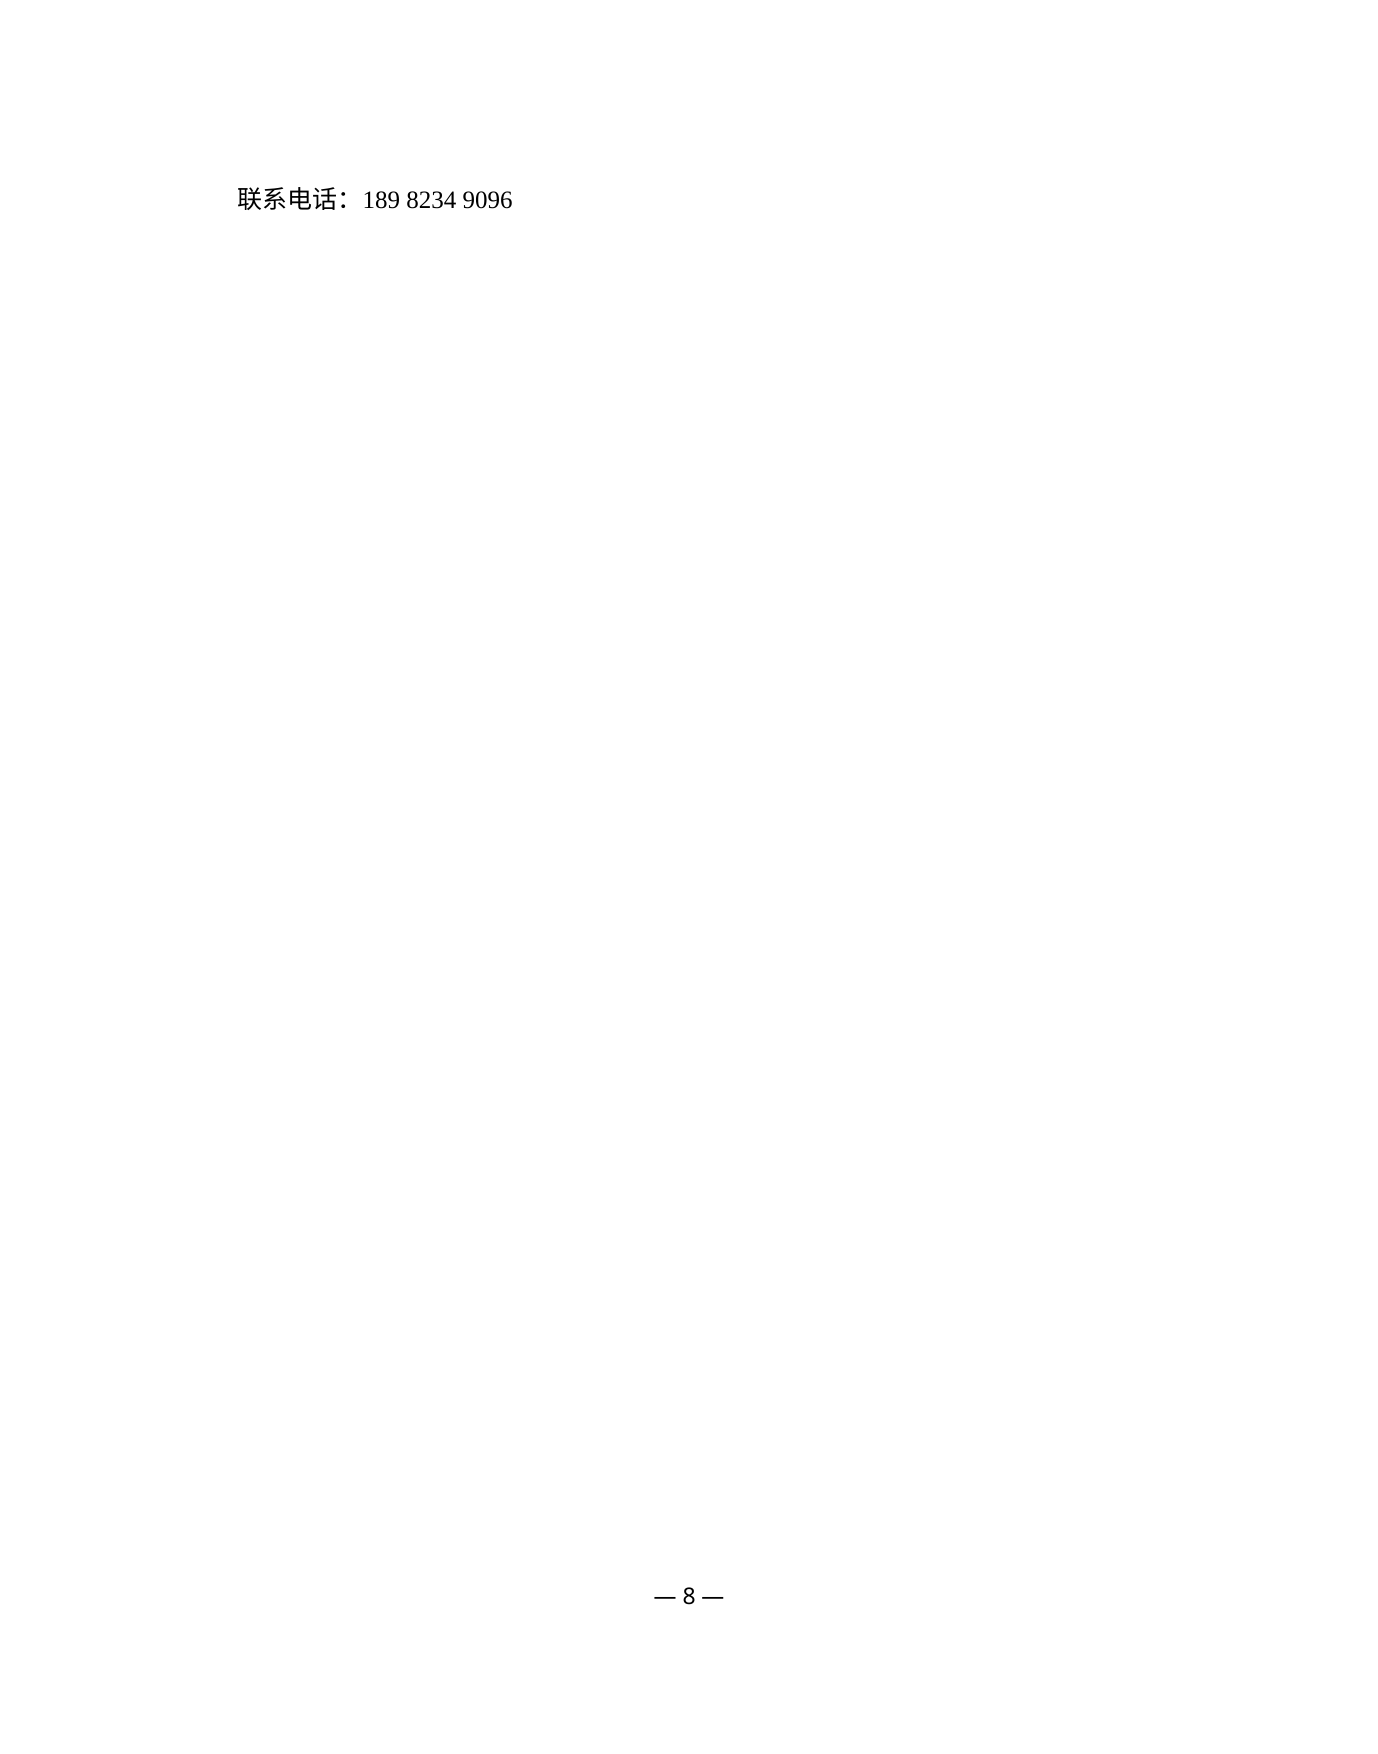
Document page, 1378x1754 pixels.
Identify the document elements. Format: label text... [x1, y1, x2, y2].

text 联系电话：189 8234 9096 [187, 165, 1190, 230]
